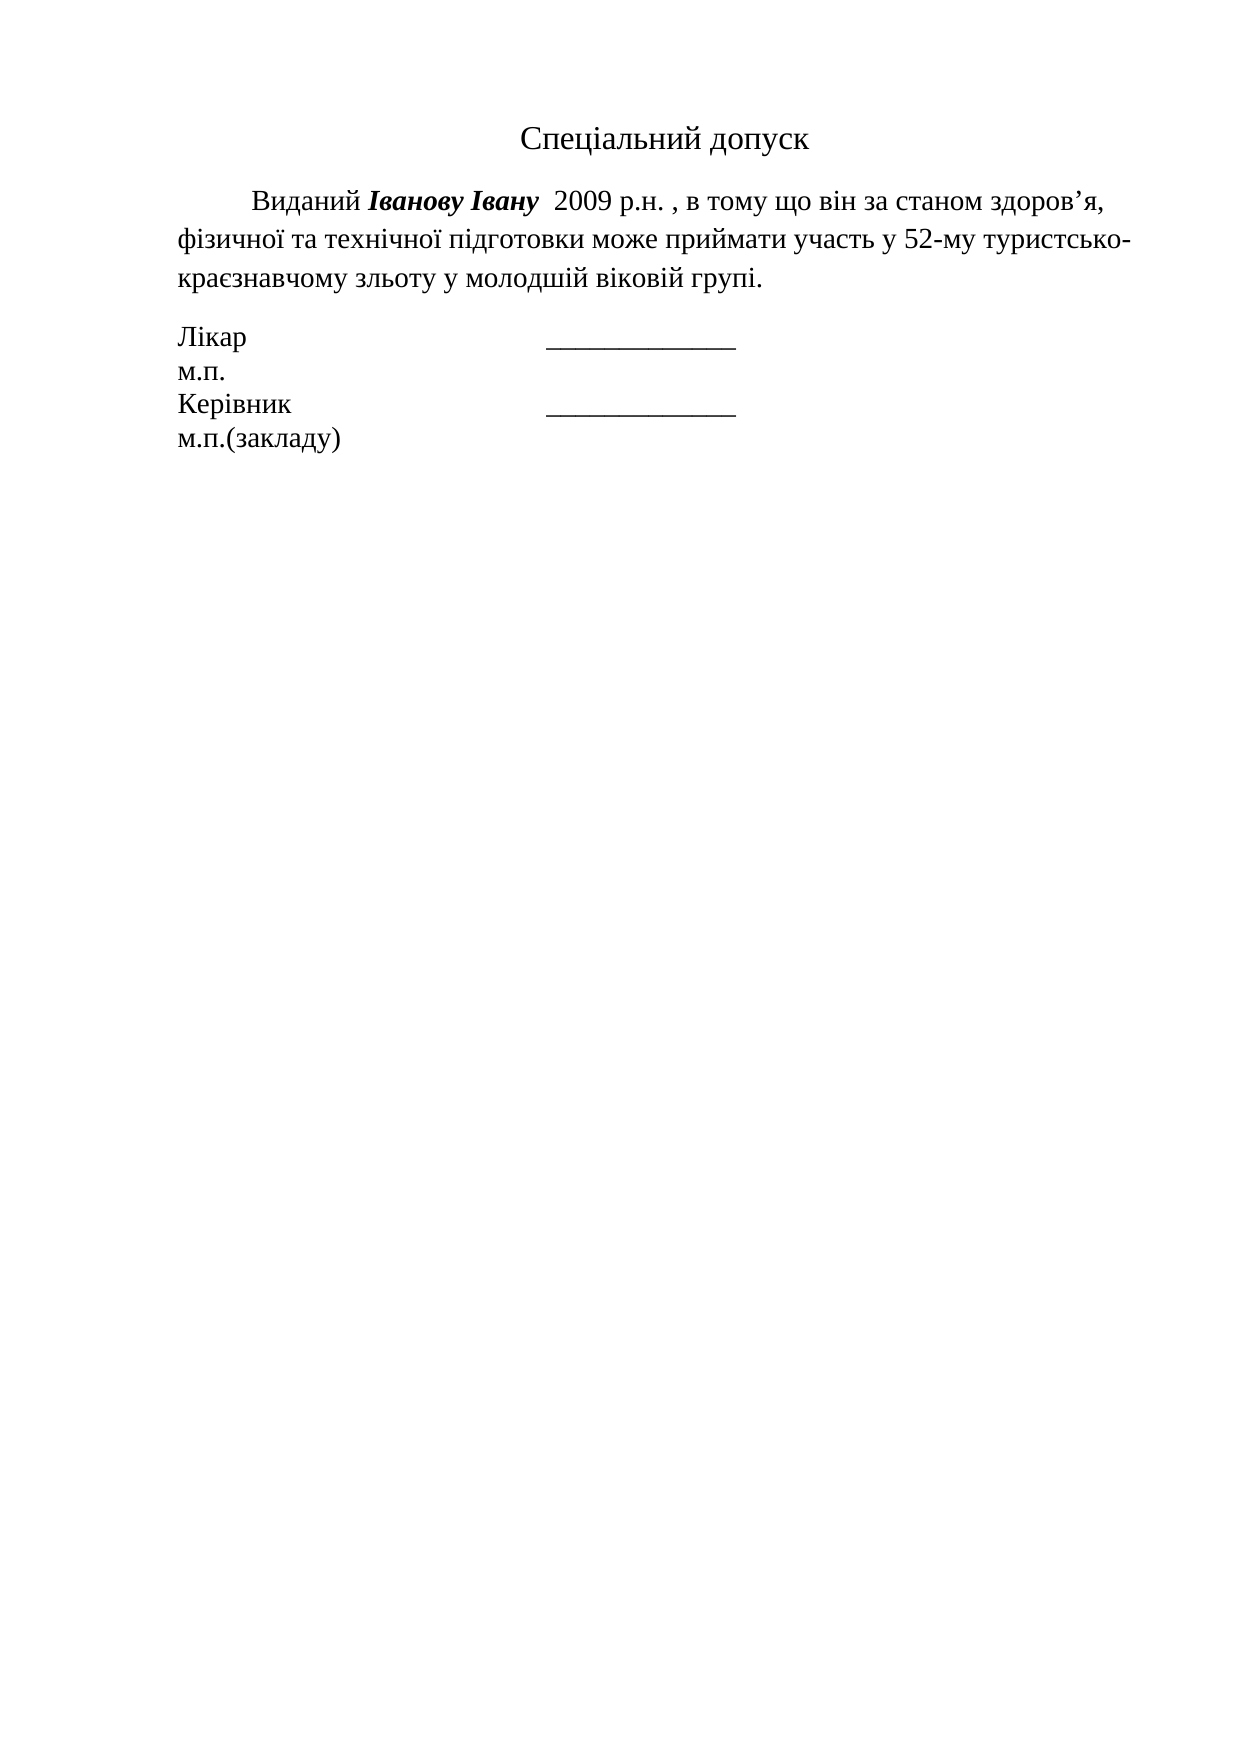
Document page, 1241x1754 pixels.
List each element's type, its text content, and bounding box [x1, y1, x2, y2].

text Лікар _____________ [177, 319, 1152, 353]
text м.п. [177, 353, 1152, 387]
text Спеціальний допуск [177, 118, 1152, 156]
text м.п.(закладу) [177, 420, 1152, 454]
text Керівник _____________ [177, 387, 1152, 420]
text Виданий Іванову Івану 2009 р.н. , в тому що він за станом здоров’я, фізичної та технічної підготовки може приймати участь у 52-му туристсько-краєзнавчому зльоту у молодшій віковій групі. [177, 183, 1152, 294]
